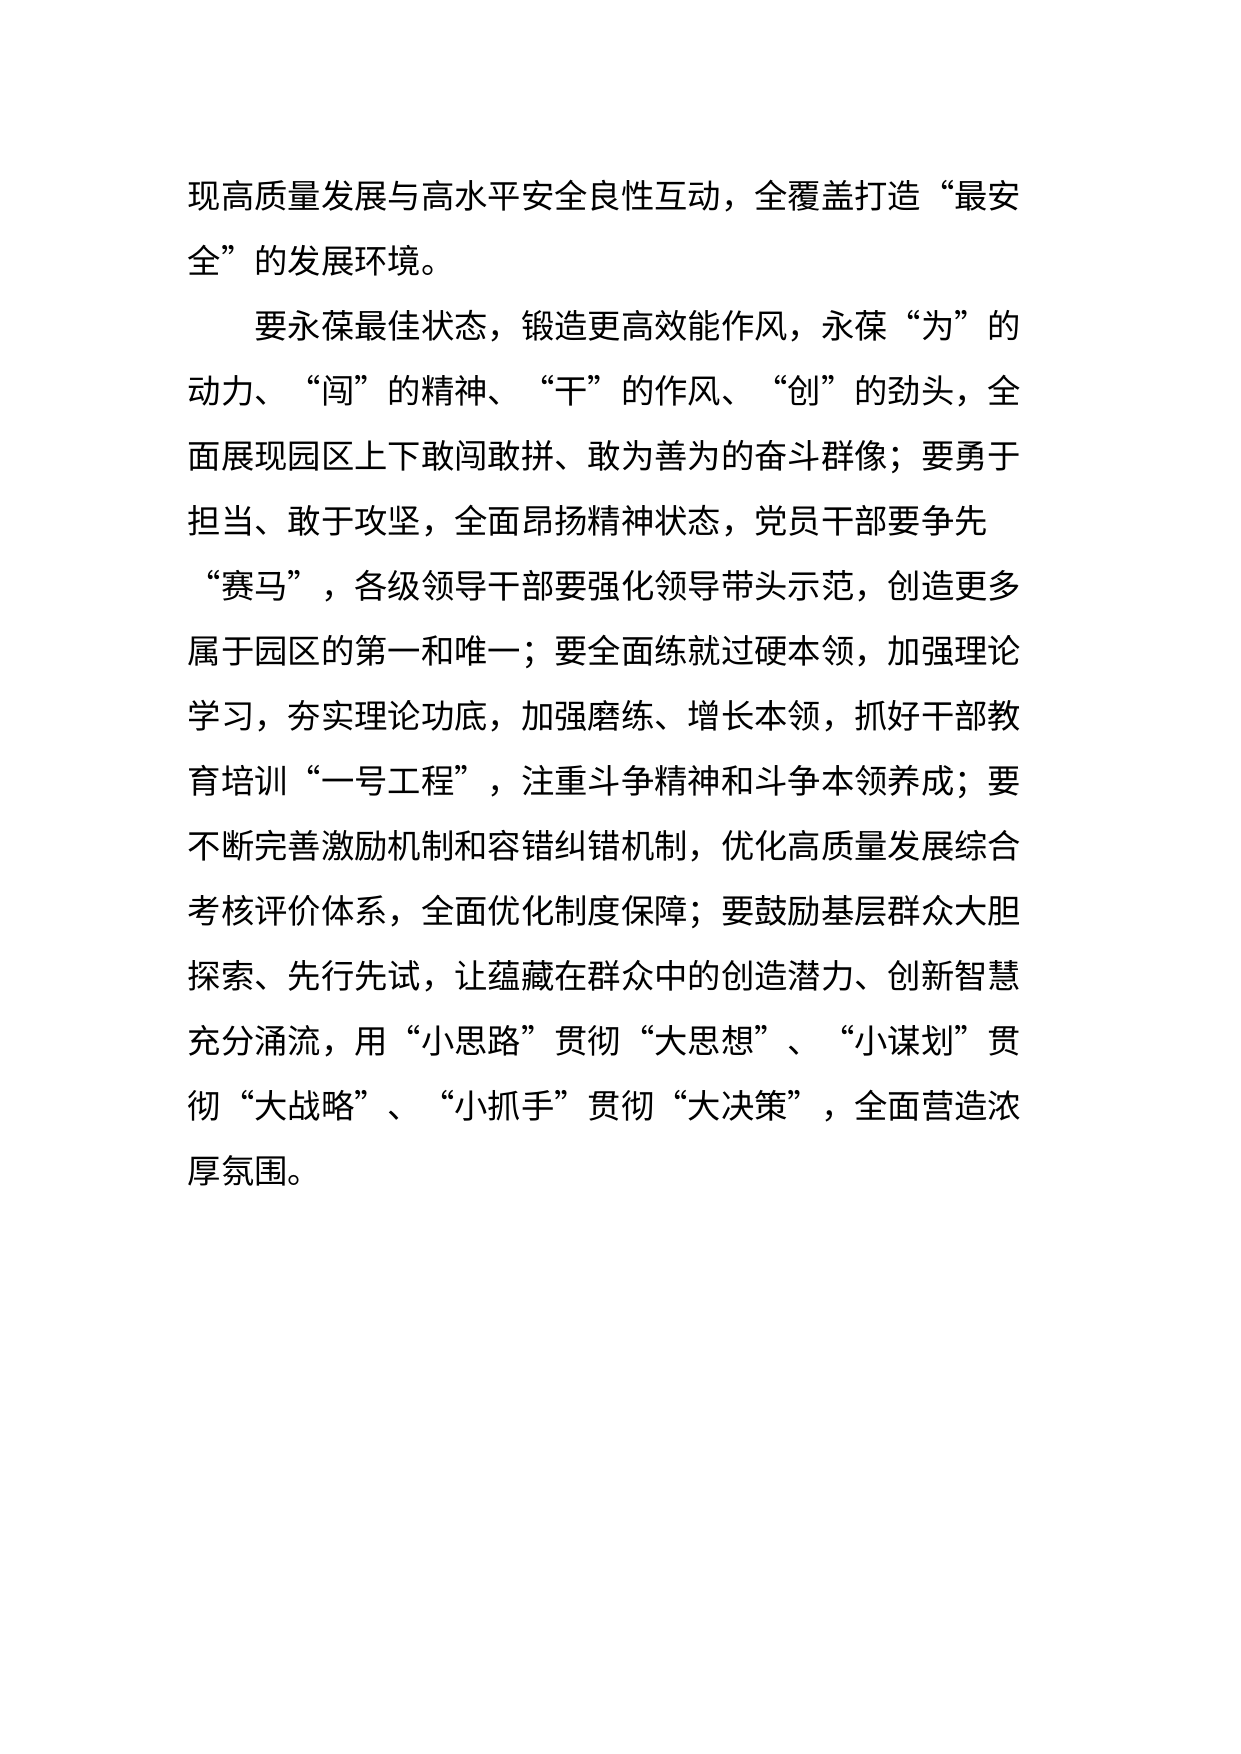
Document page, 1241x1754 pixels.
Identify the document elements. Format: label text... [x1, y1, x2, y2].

text 要永葆最佳状态，锻造更高效能作风，永葆“为”的动力、“闯”的精神、“干”的作风、“创”的劲头，全面展现园区上下敢闯敢拼、敢为善为的奋斗群像；要勇于担当、敢于攻坚，全面昂扬精神状态，党员干部要争先“赛马”，各级领导干部要强化领导带头示范，创造更多属于园区的第一和唯一；要全面练就过硬本领，加强理论学习，夯实理论功底，加强磨练、增长本领，抓好干部教育培训“一号工程”，注重斗争精神和斗争本领养成；要不断完善激励机制和容错纠错机制，优化高质量发展综合考核评价体系，全面优化制度保障；要鼓励基层群众大胆探索、先行先试，让蕴藏在群众中的创造潜力、创新智慧充分涌流，用“小思路”贯彻“大思想”、“小谋划”贯彻“大战略”、“小抓手”贯彻“大决策”，全面营造浓厚氛围。 [187, 292, 1053, 1202]
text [187, 162, 1053, 292]
